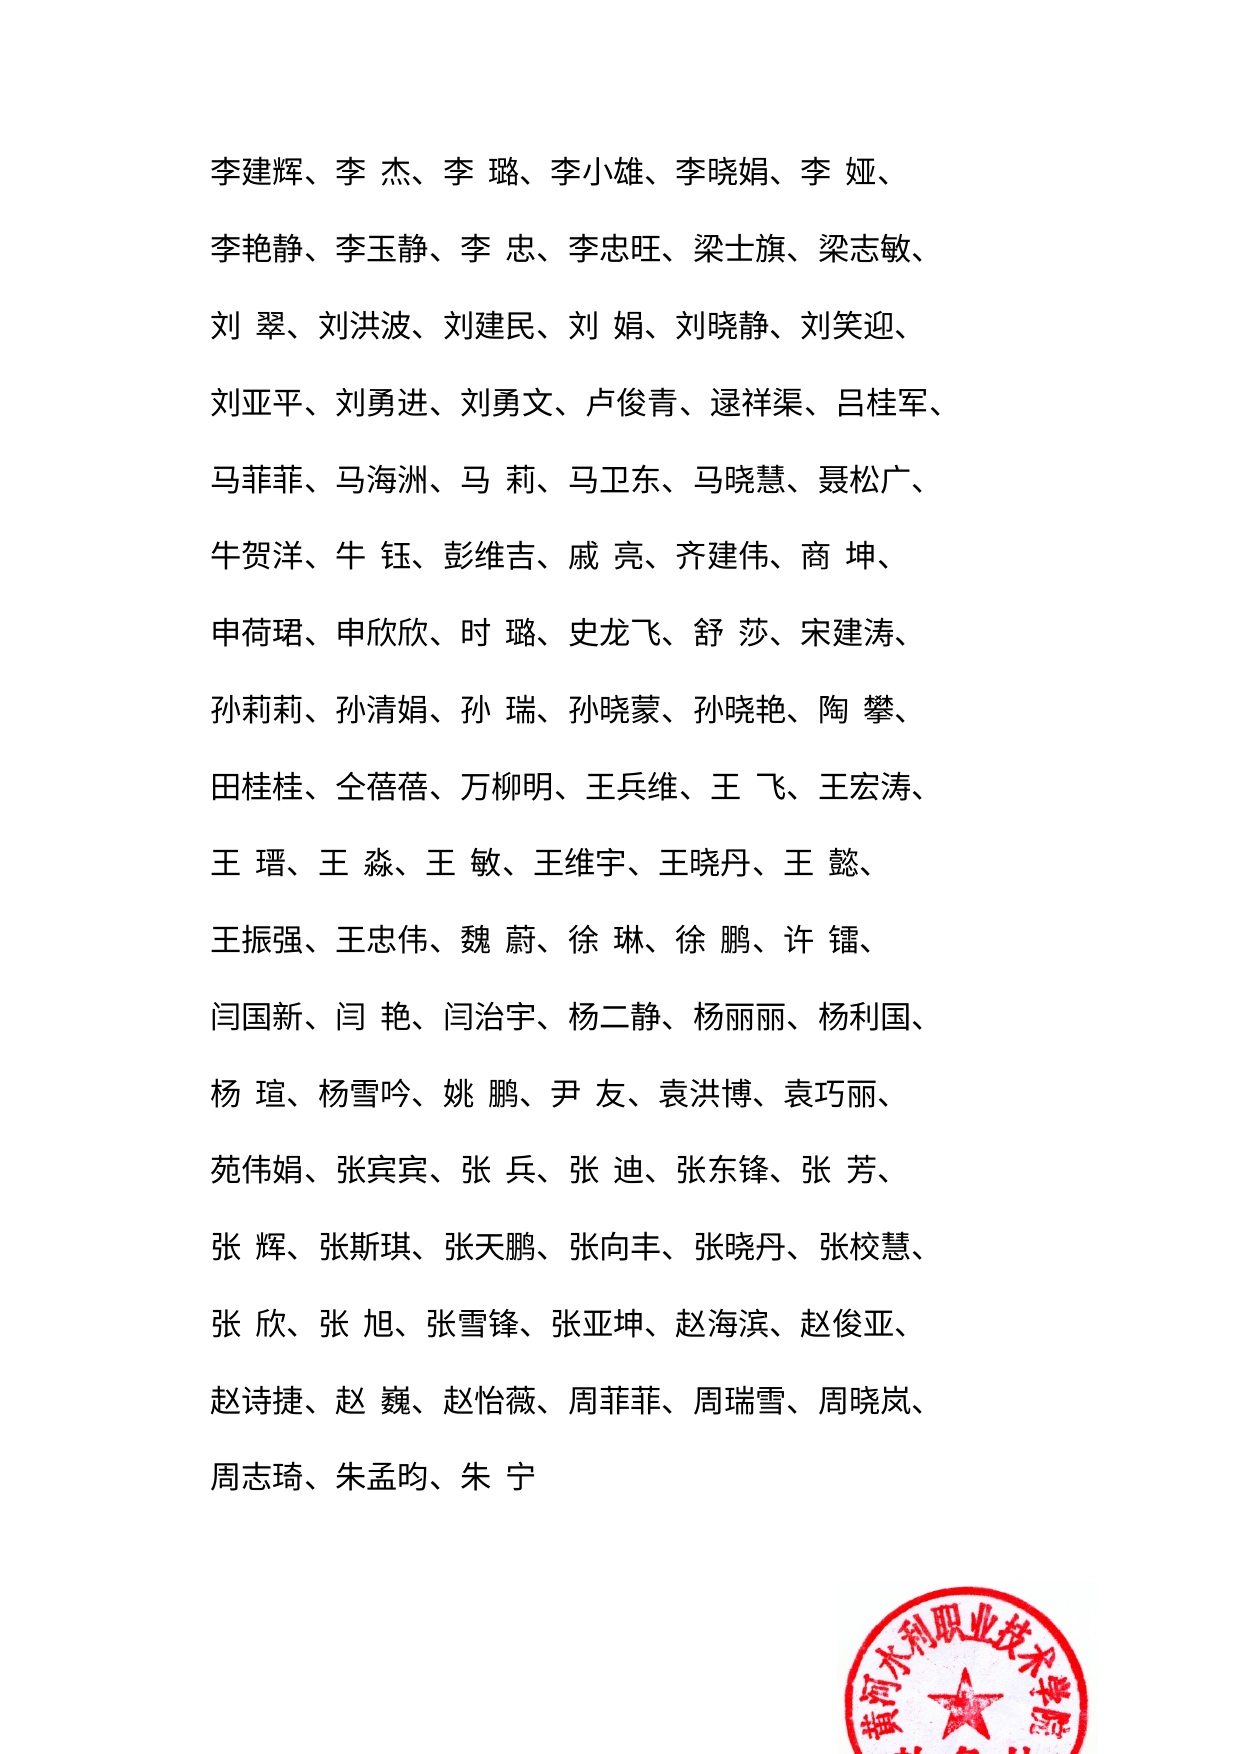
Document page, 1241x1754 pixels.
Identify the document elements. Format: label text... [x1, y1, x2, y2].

text 申荷珺、申欣欣、时 璐、史龙飞、舒 莎、宋建涛、 [148, 608, 1088, 653]
text 王 瑨、王 淼、王 敏、王维宇、王晓丹、王 懿、 [148, 838, 1088, 884]
text 刘 翠、刘洪波、刘建民、刘 娟、刘晓静、刘笑迎、 [148, 301, 1088, 346]
text 杨 瑄、杨雪吟、姚 鹏、尹 友、袁洪博、袁巧丽、 [148, 1069, 1088, 1114]
text 张 欣、张 旭、张雪锋、张亚坤、赵海滨、赵俊亚、 [148, 1299, 1088, 1344]
text 孙莉莉、孙清娟、孙 瑞、孙晓蒙、孙晓艳、陶 攀、 [148, 685, 1088, 730]
text 李艳静、李玉静、李 忠、李忠旺、梁士旗、梁志敏、 [148, 224, 1088, 269]
text 闫国新、闫 艳、闫治宇、杨二静、杨丽丽、杨利国、 [148, 992, 1088, 1037]
picture [837, 1582, 1099, 1754]
text 王振强、王忠伟、魏 蔚、徐 琳、徐 鹏、许 镭、 [148, 915, 1088, 961]
text 李建辉、李 杰、李 璐、李小雄、李晓娟、李 娅、 [148, 148, 1088, 193]
text 马菲菲、马海洲、马 莉、马卫东、马晓慧、聂松广、 [148, 455, 1088, 500]
text 张 辉、张斯琪、张天鹏、张向丰、张晓丹、张校慧、 [148, 1222, 1088, 1268]
text 苑伟娟、张宾宾、张 兵、张 迪、张东锋、张 芳、 [148, 1146, 1088, 1191]
text 赵诗捷、赵 巍、赵怡薇、周菲菲、周瑞雪、周晓岚、 [148, 1376, 1088, 1421]
text 周志琦、朱孟昀、朱 宁 [148, 1453, 1088, 1498]
text 田桂桂、仝蓓蓓、万柳明、王兵维、王 飞、王宏涛、 [148, 762, 1088, 807]
text 刘亚平、刘勇进、刘勇文、卢俊青、逯祥渠、吕桂军、 [148, 378, 1088, 423]
text 牛贺洋、牛 钰、彭维吉、戚 亮、齐建伟、商 坤、 [148, 531, 1088, 577]
